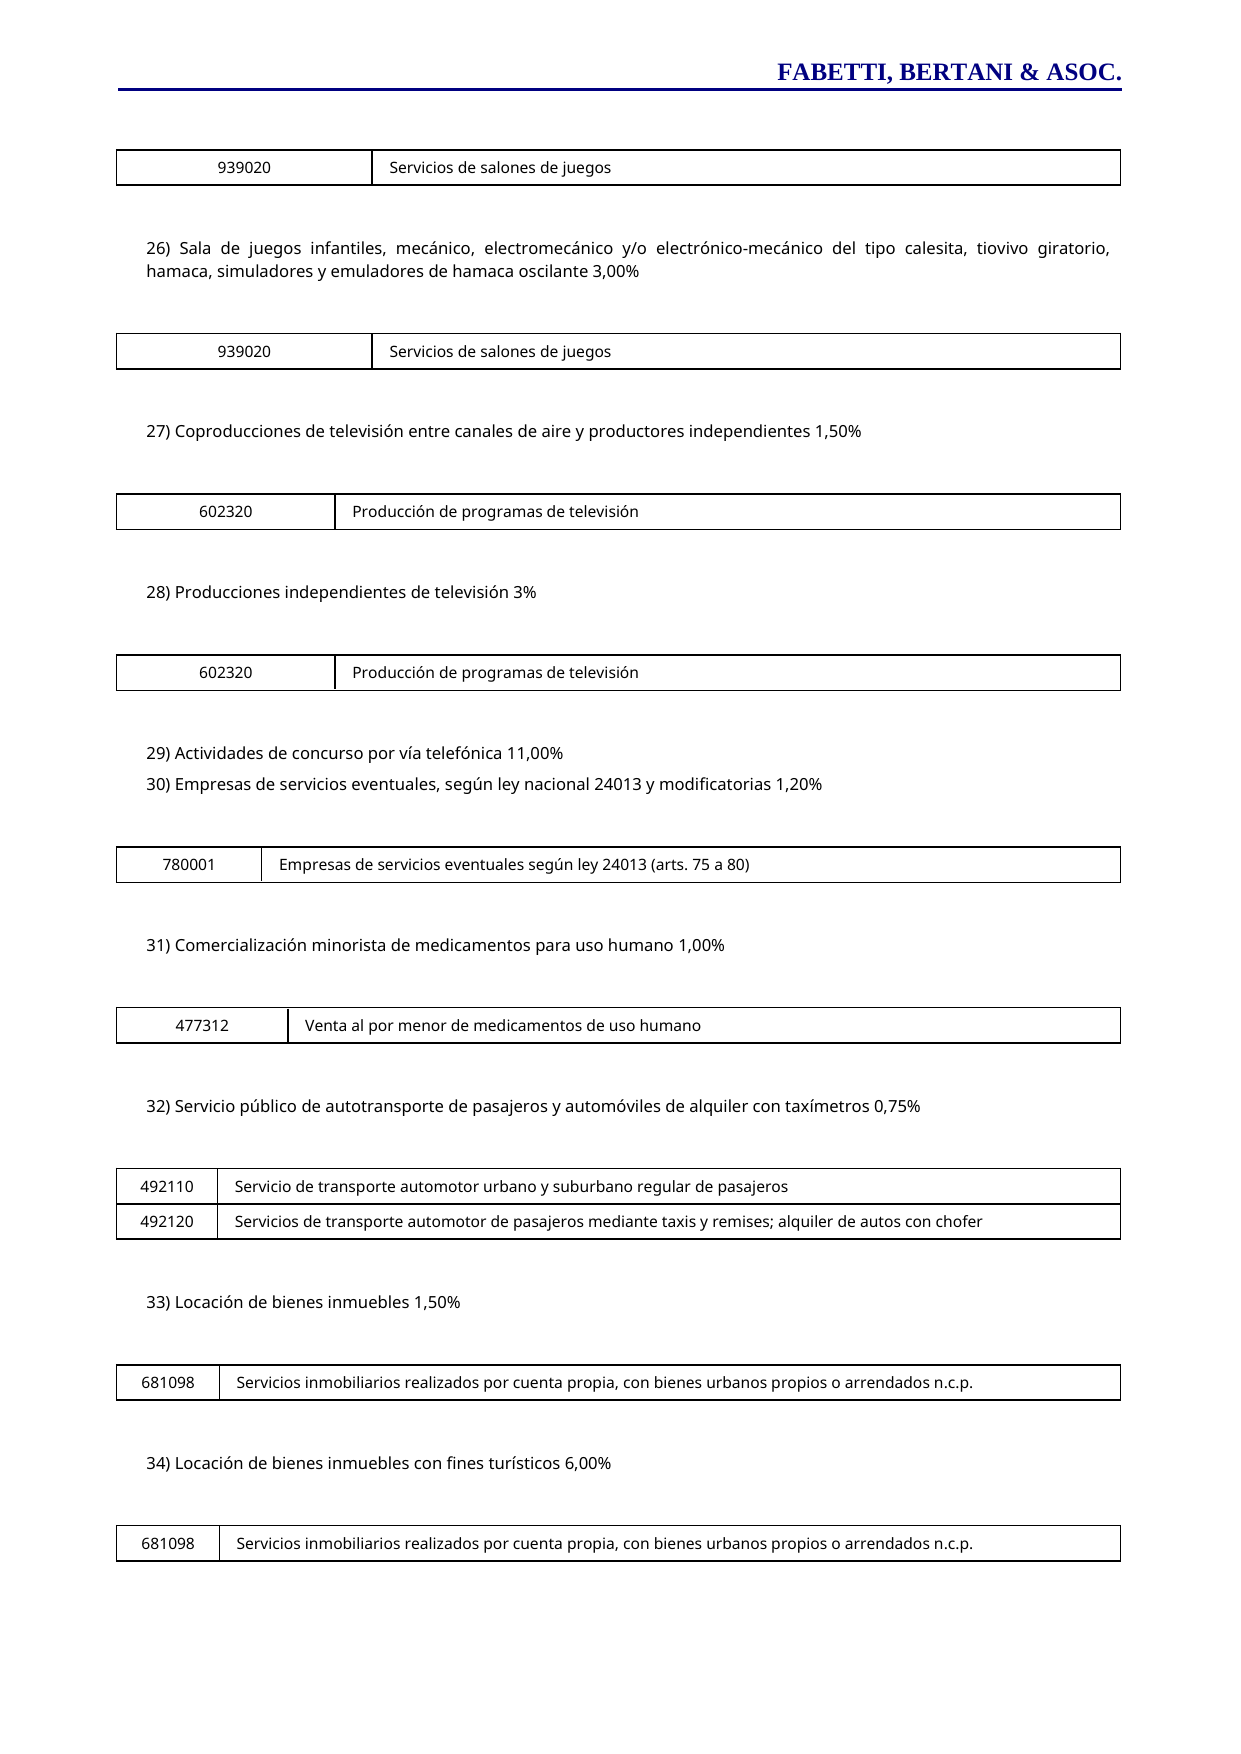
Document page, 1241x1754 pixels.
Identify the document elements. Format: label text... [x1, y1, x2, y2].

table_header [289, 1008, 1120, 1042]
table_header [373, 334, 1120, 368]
text 33) Locación de bienes inmuebles 1,50% [146, 1291, 1111, 1313]
text 29) Actividades de concurso por vía telefónica 11,00% [146, 742, 1111, 764]
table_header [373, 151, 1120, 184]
text 34) Locación de bienes inmuebles con fines turísticos 6,00% [146, 1451, 1111, 1474]
text 27) Coproducciones de televisión entre canales de aire y productores independientes 1,50% [146, 420, 1111, 443]
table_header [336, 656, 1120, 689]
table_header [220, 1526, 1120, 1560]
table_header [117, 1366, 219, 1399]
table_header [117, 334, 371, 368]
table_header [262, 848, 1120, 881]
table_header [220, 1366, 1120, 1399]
text 32) Servicio público de autotransporte de pasajeros y automóviles de alquiler con taxímetros 0,75% [146, 1094, 1111, 1117]
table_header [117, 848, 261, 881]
text 28) Producciones independientes de televisión 3% [146, 581, 1111, 603]
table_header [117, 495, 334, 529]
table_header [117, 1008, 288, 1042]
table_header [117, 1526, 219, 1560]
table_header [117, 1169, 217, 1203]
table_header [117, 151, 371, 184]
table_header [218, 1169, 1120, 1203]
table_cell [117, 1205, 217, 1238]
text 26) Sala de juegos infantiles, mecánico, electromecánico y/o electrónico-mecánico del tipo calesita, tiovivo giratorio, hamaca, simuladores y emuladores de hamaca oscilante 3,00% [146, 236, 1111, 282]
text 30) Empresas de servicios eventuales, según ley nacional 24013 y modificatorias 1,20% [146, 773, 1111, 795]
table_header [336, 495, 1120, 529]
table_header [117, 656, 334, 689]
text 31) Comercialización minorista de medicamentos para uso humano 1,00% [146, 933, 1111, 956]
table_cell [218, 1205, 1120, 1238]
